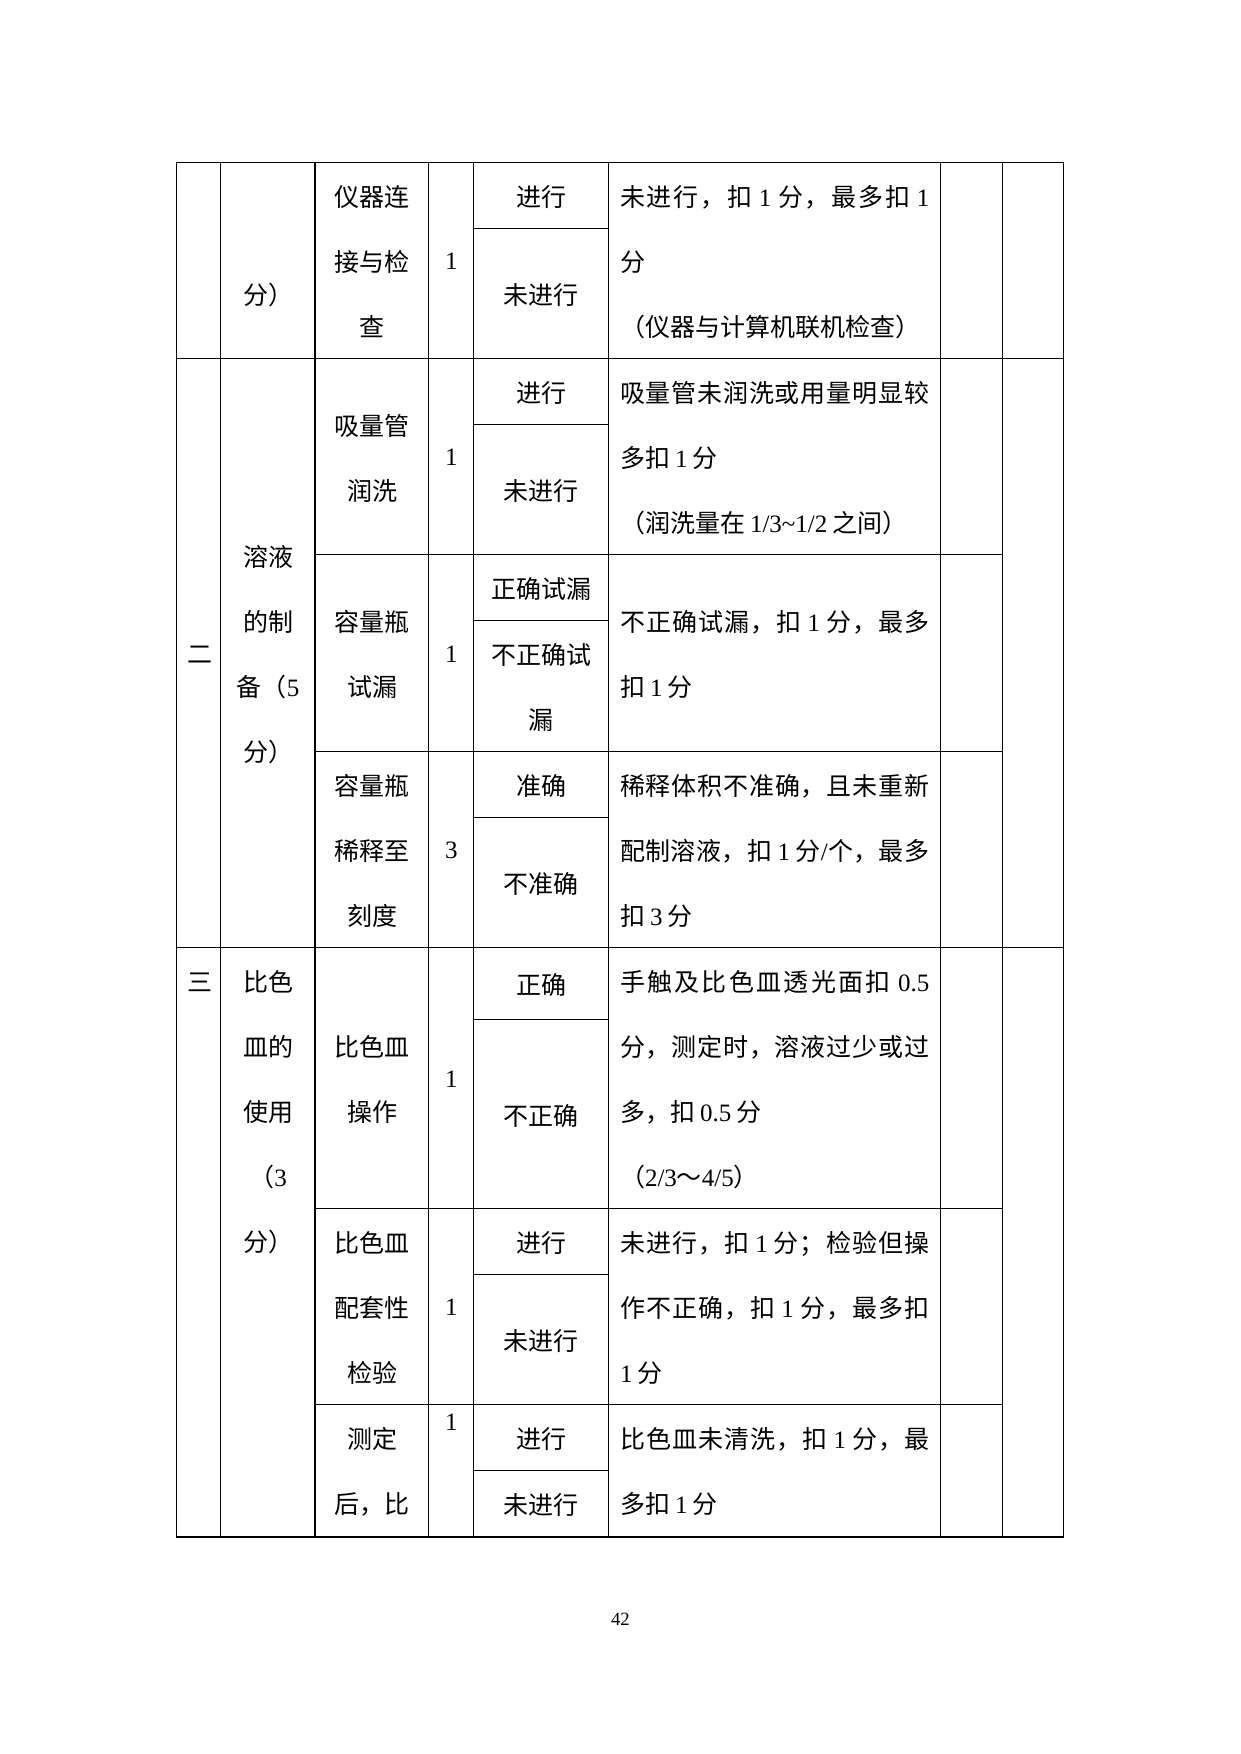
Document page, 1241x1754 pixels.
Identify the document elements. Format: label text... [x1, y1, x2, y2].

table_cell 手触及比色皿透光面扣0.5分，测定时，溶液过少或过多，扣0.5分 （2/3～4/5） [609, 948, 940, 1208]
table_cell 未进行 [474, 229, 608, 358]
table_cell 未进行，扣1分；检验但操作不正确，扣1分，最多扣1分 [609, 1209, 940, 1404]
table_cell 测定后，比色皿洗净 [316, 1405, 428, 1536]
table_cell 不准确 [474, 818, 608, 947]
table_cell 比色皿未清洗，扣1分，最多扣1分 [609, 1405, 940, 1536]
table_cell 比色皿配套性检验 [316, 1209, 428, 1404]
table_cell [941, 359, 1002, 554]
table_cell 仪器连接与检查 [316, 163, 428, 358]
table_cell 3 [429, 752, 473, 947]
table_cell 不正确试漏 [474, 621, 608, 751]
table_cell 溶液的制备（5分） [221, 359, 314, 947]
table_cell [1003, 948, 1063, 1536]
table_cell 进行 [474, 359, 608, 424]
table_cell 1 [429, 948, 473, 1208]
table_cell 1 [429, 1209, 473, 1404]
table_cell 不正确试漏，扣1分，最多扣1分 [609, 555, 940, 751]
table_cell [941, 1405, 1002, 1536]
table_cell [1003, 359, 1063, 947]
table_cell 1 [429, 163, 473, 358]
table_cell [941, 555, 1002, 751]
table_cell 正确 [474, 948, 608, 1019]
table_cell 吸量管未润洗或用量明显较多扣1分 （润洗量在1/3~1/2之间） [609, 359, 940, 554]
table_cell 容量瓶稀释至刻度 [316, 752, 428, 947]
table_cell 比色皿操作 [316, 948, 428, 1208]
table_cell 1 [429, 359, 473, 554]
table_cell 未进行 [474, 1275, 608, 1404]
table_cell 正确试漏 [474, 555, 608, 620]
table_cell 吸量管 润洗 [316, 359, 428, 554]
table_cell 比色皿的使用 （3分） [221, 948, 314, 1536]
table_cell 三 [177, 948, 220, 1536]
table_cell 稀释体积不准确，且未重新配制溶液，扣1分/个，最多扣3分 [609, 752, 940, 947]
table_cell [941, 948, 1002, 1208]
table_cell 二 [177, 359, 220, 947]
table_cell 准确 [474, 752, 608, 817]
table_cell 进行 [474, 1405, 608, 1470]
table_cell 未进行，扣1分，最多扣1分 （仪器与计算机联机检查） [609, 163, 940, 358]
table_cell [941, 1209, 1002, 1404]
table_cell 进行 [474, 1209, 608, 1274]
table_cell [941, 163, 1002, 358]
table_cell 1 [429, 555, 473, 751]
table_cell 容量瓶 试漏 [316, 555, 428, 751]
table_cell [941, 752, 1002, 947]
table_cell 未进行 [474, 425, 608, 554]
table_cell 不正确 [474, 1020, 608, 1208]
table_cell 1 [429, 1405, 473, 1536]
table_cell 未进行 [474, 1471, 608, 1536]
table_cell 进行 [474, 163, 608, 228]
